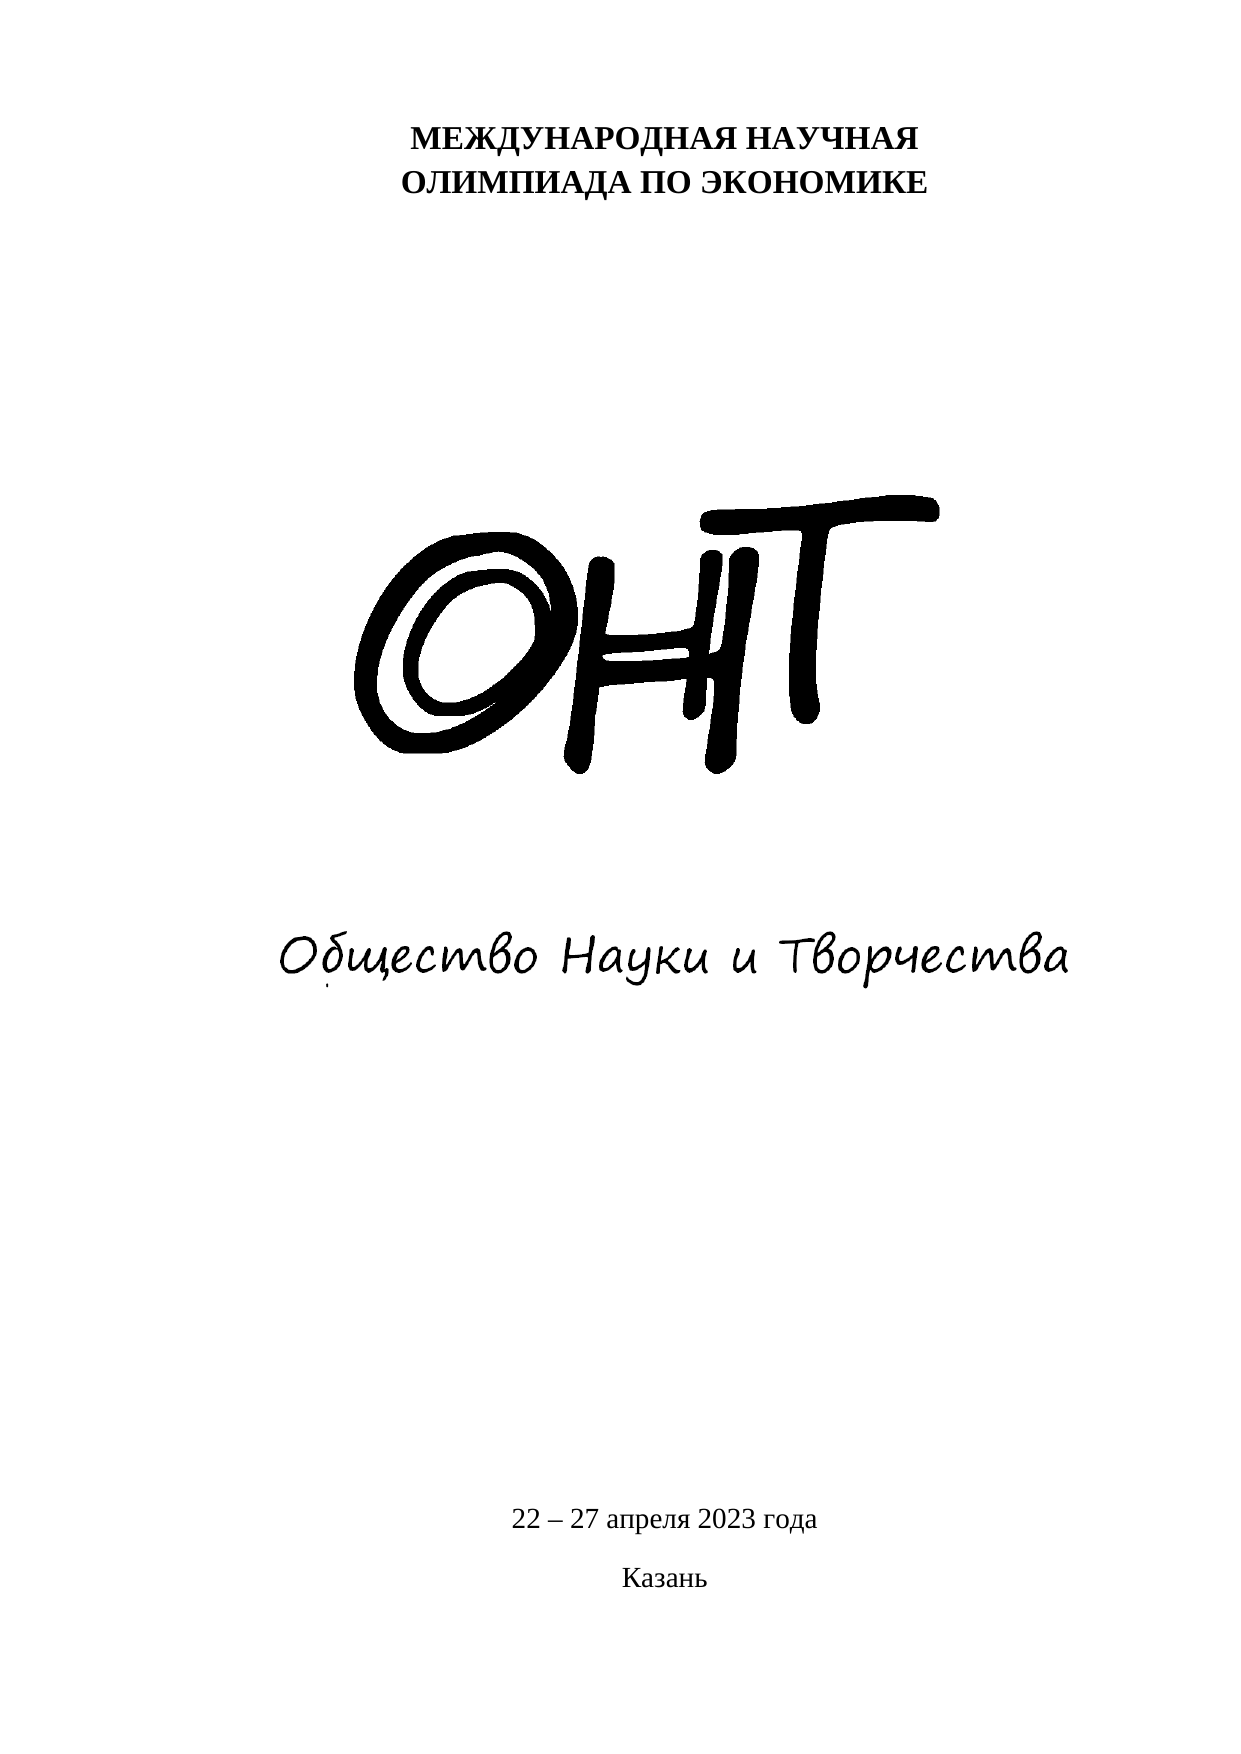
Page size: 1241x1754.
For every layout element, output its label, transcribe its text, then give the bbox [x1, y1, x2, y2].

text МЕЖДУНАРОДНАЯ НАУЧНАЯ [177, 118, 1152, 156]
text Казань [177, 1560, 1152, 1594]
text 22 – 27 апреля 2023 года [177, 1501, 1152, 1534]
picture [177, 271, 1151, 1179]
text ОЛИМПИАДА ПО ЭКОНОМИКЕ [177, 162, 1152, 201]
